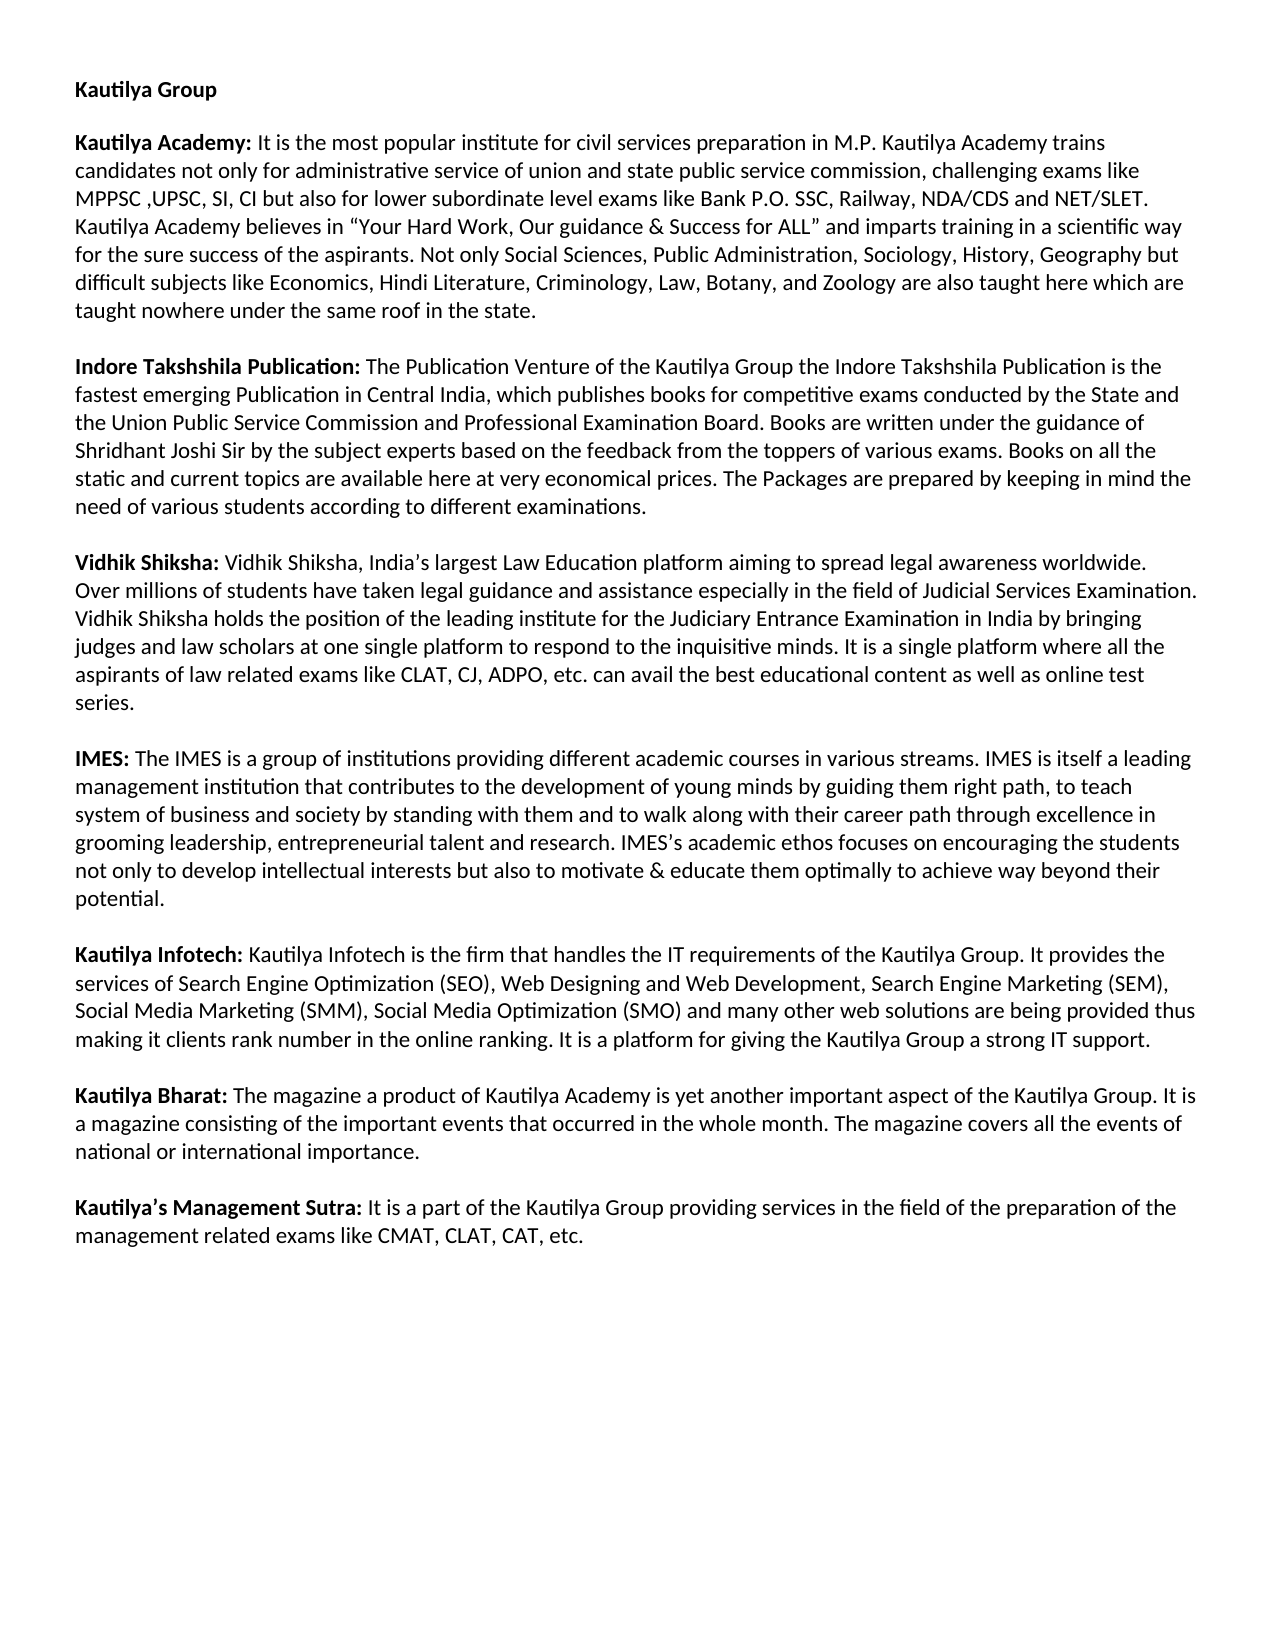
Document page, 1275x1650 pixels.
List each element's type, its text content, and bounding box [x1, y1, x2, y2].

text Kautilya Infotech: Kautilya Infotech is the firm that handles the IT requirements of the Kautilya Group. It provides the services of Search Engine Optimization (SEO), Web Designing and Web Development, Search Engine Marketing (SEM), Social Media Marketing (SMM), Social Media Optimization (SMO) and many other web solutions are being provided thus making it clients rank number in the online ranking. It is a platform for giving the Kautilya Group a strong IT support. [75, 941, 1200, 1053]
text Kautilya Group [75, 75, 1200, 103]
text Kautilya Academy: It is the most popular institute for civil services preparation in M.P. Kautilya Academy trains candidates not only for administrative service of union and state public service commission, challenging exams like MPPSC ,UPSC, SI, CI but also for lower subordinate level exams like Bank P.O. SSC, Railway, NDA/CDS and NET/SLET. Kautilya Academy believes in “Your Hard Work, Our guidance & Success for ALL” and imparts training in a scientific way for the sure success of the aspirants. Not only Social Sciences, Public Administration, Sociology, History, Geography but difficult subjects like Economics, Hindi Literature, Criminology, Law, Botany, and Zoology are also taught here which are taught nowhere under the same roof in the state. [75, 128, 1200, 324]
text Indore Takshshila Publication: The Publication Venture of the Kautilya Group the Indore Takshshila Publication is the fastest emerging Publication in Central India, which publishes books for competitive exams conducted by the State and the Union Public Service Commission and Professional Examination Board. Books are written under the guidance of Shridhant Joshi Sir by the subject experts based on the feedback from the toppers of various exams. Books on all the static and current topics are available here at very economical prices. The Packages are prepared by keeping in mind the need of various students according to different examinations. [75, 352, 1200, 520]
text Vidhik Shiksha: Vidhik Shiksha, India’s largest Law Education platform aiming to spread legal awareness worldwide. [75, 548, 1200, 576]
text Kautilya Bharat: The magazine a product of Kautilya Academy is yet another important aspect of the Kautilya Group. It is a magazine consisting of the important events that occurred in the whole month. The magazine covers all the events of national or international importance. [75, 1081, 1200, 1165]
text Kautilya’s Management Sutra: It is a part of the Kautilya Group providing services in the field of the preparation of the management related exams like CMAT, CLAT, CAT, etc. [75, 1193, 1200, 1249]
text IMES: The IMES is a group of institutions providing different academic courses in various streams. IMES is itself a leading management institution that contributes to the development of young minds by guiding them right path, to teach system of business and society by standing with them and to walk along with their career path through excellence in grooming leadership, entrepreneurial talent and research. IMES’s academic ethos focuses on encouraging the students not only to develop intellectual interests but also to motivate & educate them optimally to achieve way beyond their potential. [75, 744, 1200, 913]
text Over millions of students have taken legal guidance and assistance especially in the field of Judicial Services Examination. Vidhik Shiksha holds the position of the leading institute for the Judiciary Entrance Examination in India by bringing judges and law scholars at one single platform to respond to the inquisitive minds. It is a single platform where all the aspirants of law related exams like CLAT, CJ, ADPO, etc. can avail the best educational content as well as online test series. [75, 576, 1200, 716]
